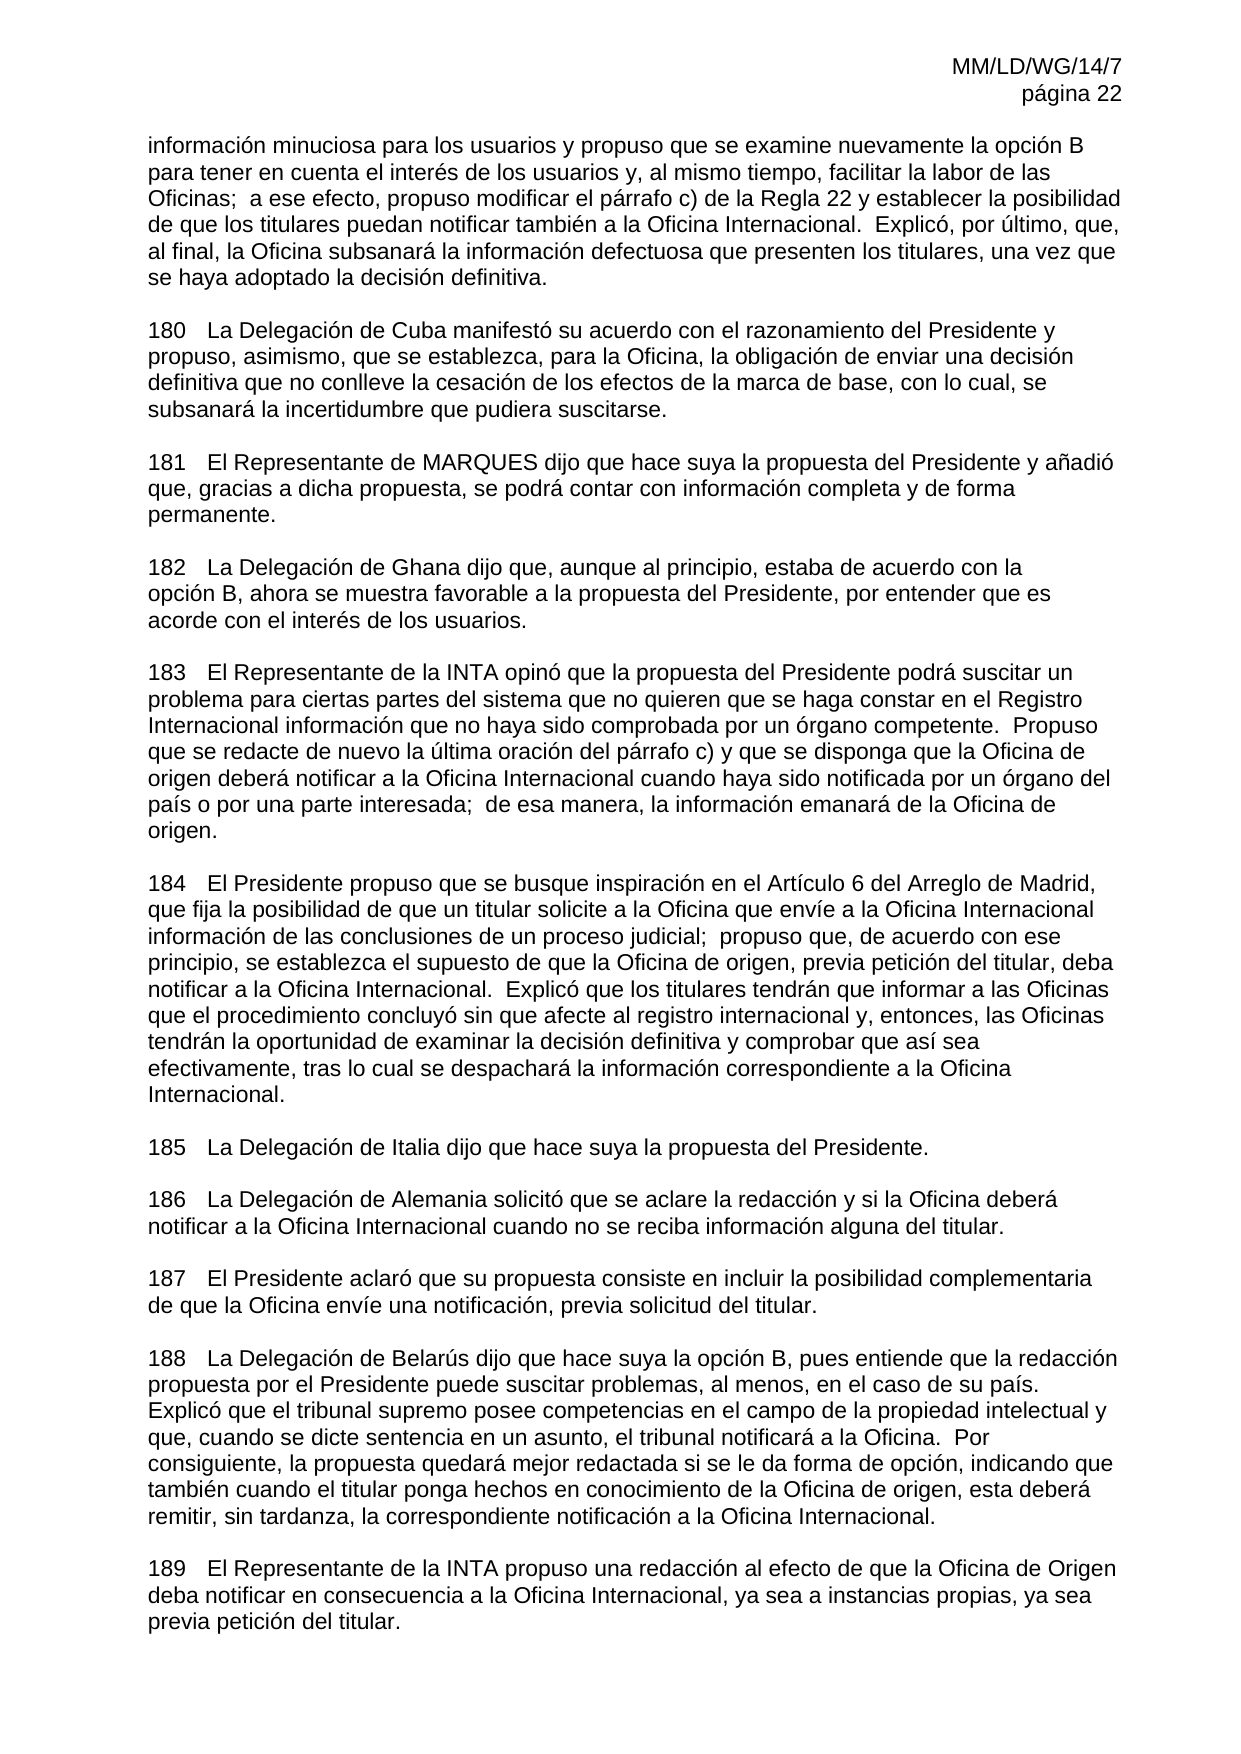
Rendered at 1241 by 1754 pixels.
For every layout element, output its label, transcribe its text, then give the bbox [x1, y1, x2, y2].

text La Delegación de Italia dijo que hace suya la propuesta del Presidente. [148, 1134, 1122, 1160]
text La Delegación de Cuba manifestó su acuerdo con el razonamiento del Presidente y propuso, asimismo, que se establezca, para la Oficina, la obligación de enviar una decisión definitiva que no conlleve la cesación de los efectos de la marca de base, con lo cual, se subsanará la incertidumbre que pudiera suscitarse. [148, 317, 1122, 422]
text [148, 132, 1122, 290]
text La Delegación de Ghana dijo que, aunque al principio, estaba de acuerdo con la opción B, ahora se muestra favorable a la propuesta del Presidente, por entender que es acorde con el interés de los usuarios. [148, 554, 1122, 633]
text El Representante de la INTA propuso una redacción al efecto de que la Oficina de Origen deba notificar en consecuencia a la Oficina Internacional, ya sea a instancias propias, ya sea previa petición del titular. [148, 1555, 1122, 1634]
text El Representante de la INTA opinó que la propuesta del Presidente podrá suscitar un problema para ciertas partes del sistema que no quieren que se haga constar en el Registro Internacional información que no haya sido comprobada por un órgano competente. Propuso que se redacte de nuevo la última oración del párrafo c) y que se disponga que la Oficina de origen deberá notificar a la Oficina Internacional cuando haya sido notificada por un órgano del país o por una parte interesada; de esa manera, la información emanará de la Oficina de origen. [148, 659, 1122, 844]
text La Delegación de Alemania solicitó que se aclare la redacción y si la Oficina deberá notificar a la Oficina Internacional cuando no se reciba información alguna del titular. [148, 1186, 1122, 1239]
text La Delegación de Belarús dijo que hace suya la opción B, pues entiende que la redacción propuesta por el Presidente puede suscitar problemas, al menos, en el caso de su país. Explicó que el tribunal supremo posee competencias en el campo de la propiedad intelectual y que, cuando se dicte sentencia en un asunto, el tribunal notificará a la Oficina. Por consiguiente, la propuesta quedará mejor redactada si se le da forma de opción, indicando que también cuando el titular ponga hechos en conocimiento de la Oficina de origen, esta deberá remitir, sin tardanza, la correspondiente notificación a la Oficina Internacional. [148, 1344, 1122, 1529]
text El Representante de MARQUES dijo que hace suya la propuesta del Presidente y añadió que, gracias a dicha propuesta, se podrá contar con información completa y de forma permanente. [148, 448, 1122, 527]
text El Presidente propuso que se busque inspiración en el Artículo 6 del Arreglo de Madrid, que fija la posibilidad de que un titular solicite a la Oficina que envíe a la Oficina Internacional información de las conclusiones de un proceso judicial; propuso que, de acuerdo con ese principio, se establezca el supuesto de que la Oficina de origen, previa petición del titular, deba notificar a la Oficina Internacional. Explicó que los titulares tendrán que informar a las Oficinas que el procedimiento concluyó sin que afecte al registro internacional y, entonces, las Oficinas tendrán la oportunidad de examinar la decisión definitiva y comprobar que así sea efectivamente, tras lo cual se despachará la información correspondiente a la Oficina Internacional. [148, 870, 1122, 1107]
text El Presidente aclaró que su propuesta consiste en incluir la posibilidad complementaria de que la Oficina envíe una notificación, previa solicitud del titular. [148, 1265, 1122, 1318]
